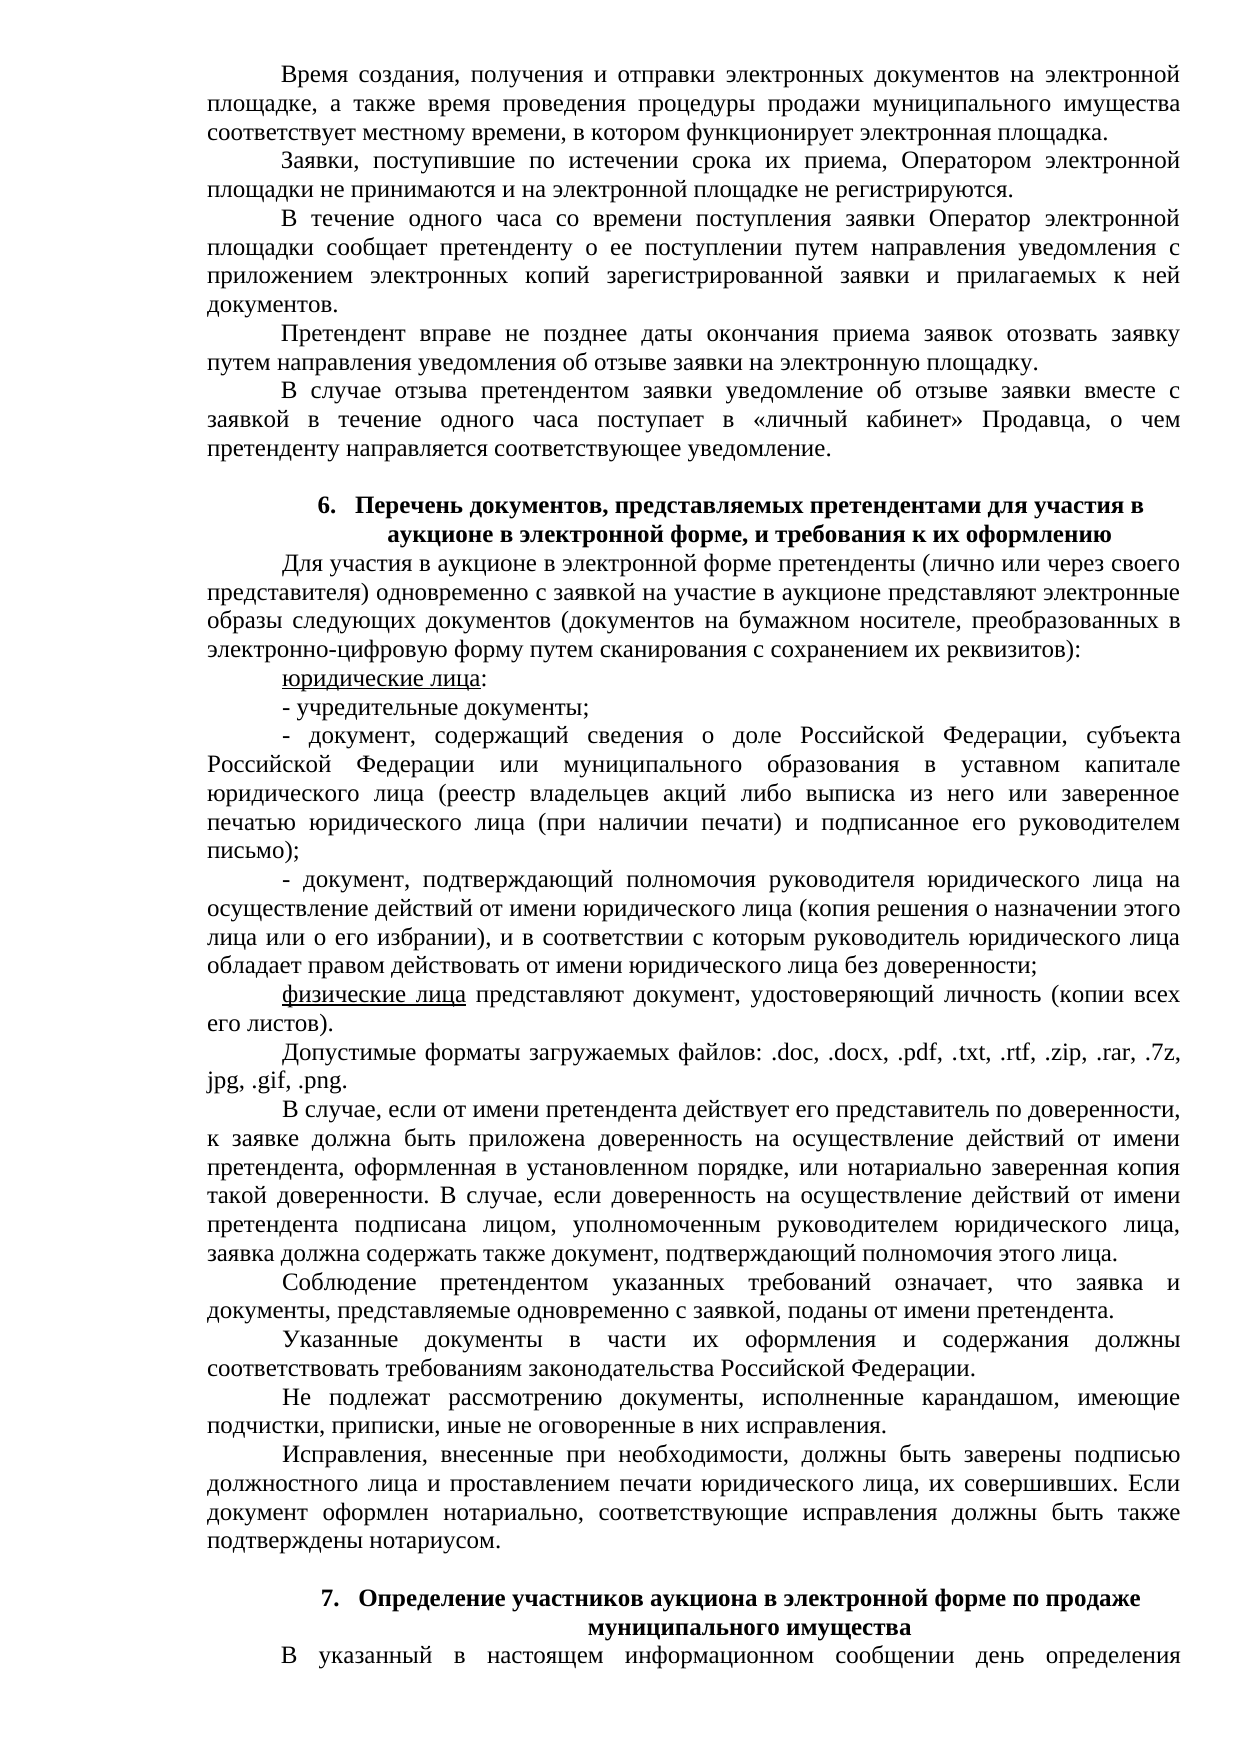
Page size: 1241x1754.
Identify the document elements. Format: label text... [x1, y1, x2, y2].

list Перечень документов, представляемых претендентами для участия в аукционе в электронной форме, и требования к их оформлению [281, 490, 1181, 548]
text физические лица представляют документ, удостоверяющий личность (копии всех его листов). [207, 979, 1181, 1037]
text Соблюдение претендентом указанных требований означает, что заявка и документы, представляемые одновременно с заявкой, поданы от имени претендента. [207, 1267, 1181, 1324]
text Время создания, получения и отправки электронных документов на электронной площадке, а также время проведения процедуры продажи муниципального имущества соответствует местному времени, в котором функционирует электронная площадка. [207, 59, 1181, 145]
text Для участия в аукционе в электронной форме претенденты (лично или через своего представителя) одновременно с заявкой на участие в аукционе представляют электронные образы следующих документов (документов на бумажном носителе, преобразованных в электронно-цифровую форму путем сканирования с сохранением их реквизитов): [207, 548, 1181, 663]
text юридические лица: [207, 663, 1181, 692]
text Претендент вправе не позднее даты окончания приема заявок отозвать заявку путем направления уведомления об отзыве заявки на электронную площадку. [207, 318, 1181, 375]
text - документ, подтверждающий полномочия руководителя юридического лица на осуществление действий от имени юридического лица (копия решения о назначении этого лица или о его избрании), и в соответствии с которым руководитель юридического лица обладает правом действовать от имени юридического лица без доверенности; [207, 864, 1181, 979]
list Определение участников аукциона в электронной форме по продаже муниципального имущества [281, 1583, 1181, 1640]
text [207, 1640, 1181, 1669]
text Заявки, поступившие по истечении срока их приема, Оператором электронной площадки не принимаются и на электронной площадке не регистрируются. [207, 145, 1181, 203]
text - учредительные документы; [207, 692, 1181, 720]
text Указанные документы в части их оформления и содержания должны соответствовать требованиям законодательства Российской Федерации. [207, 1324, 1181, 1382]
text Допустимые форматы загружаемых файлов: .doc, .docx, .pdf, .txt, .rtf, .zip, .rar, .7z, jpg, .gif, .png. [207, 1037, 1181, 1094]
text Не подлежат рассмотрению документы, исполненные карандашом, имеющие подчистки, приписки, иные не оговоренные в них исправления. [207, 1382, 1181, 1439]
text - документ, содержащий сведения о доле Российской Федерации, субъекта Российской Федерации или муниципального образования в уставном капитале юридического лица (реестр владельцев акций либо выписка из него или заверенное печатью юридического лица (при наличии печати) и подписанное его руководителем письмо); [207, 720, 1181, 864]
text В случае, если от имени претендента действует его представитель по доверенности, к заявке должна быть приложена доверенность на осуществление действий от имени претендента, оформленная в установленном порядке, или нотариально заверенная копия такой доверенности. В случае, если доверенность на осуществление действий от имени претендента подписана лицом, уполномоченным руководителем юридического лица, заявка должна содержать также документ, подтверждающий полномочия этого лица. [207, 1094, 1181, 1267]
text В течение одного часа со времени поступления заявки Оператор электронной площадки сообщает претенденту о ее поступлении путем направления уведомления с приложением электронных копий зарегистрированной заявки и прилагаемых к ней документов. [207, 203, 1181, 318]
text Исправления, внесенные при необходимости, должны быть заверены подписью должностного лица и проставлением печати юридического лица, их совершивших. Если документ оформлен нотариально, соответствующие исправления должны быть также подтверждены нотариусом. [207, 1439, 1181, 1554]
text В случае отзыва претендентом заявки уведомление об отзыве заявки вместе с заявкой в течение одного часа поступает в «личный кабинет» Продавца, о чем претенденту направляется соответствующее уведомление. [207, 375, 1181, 462]
